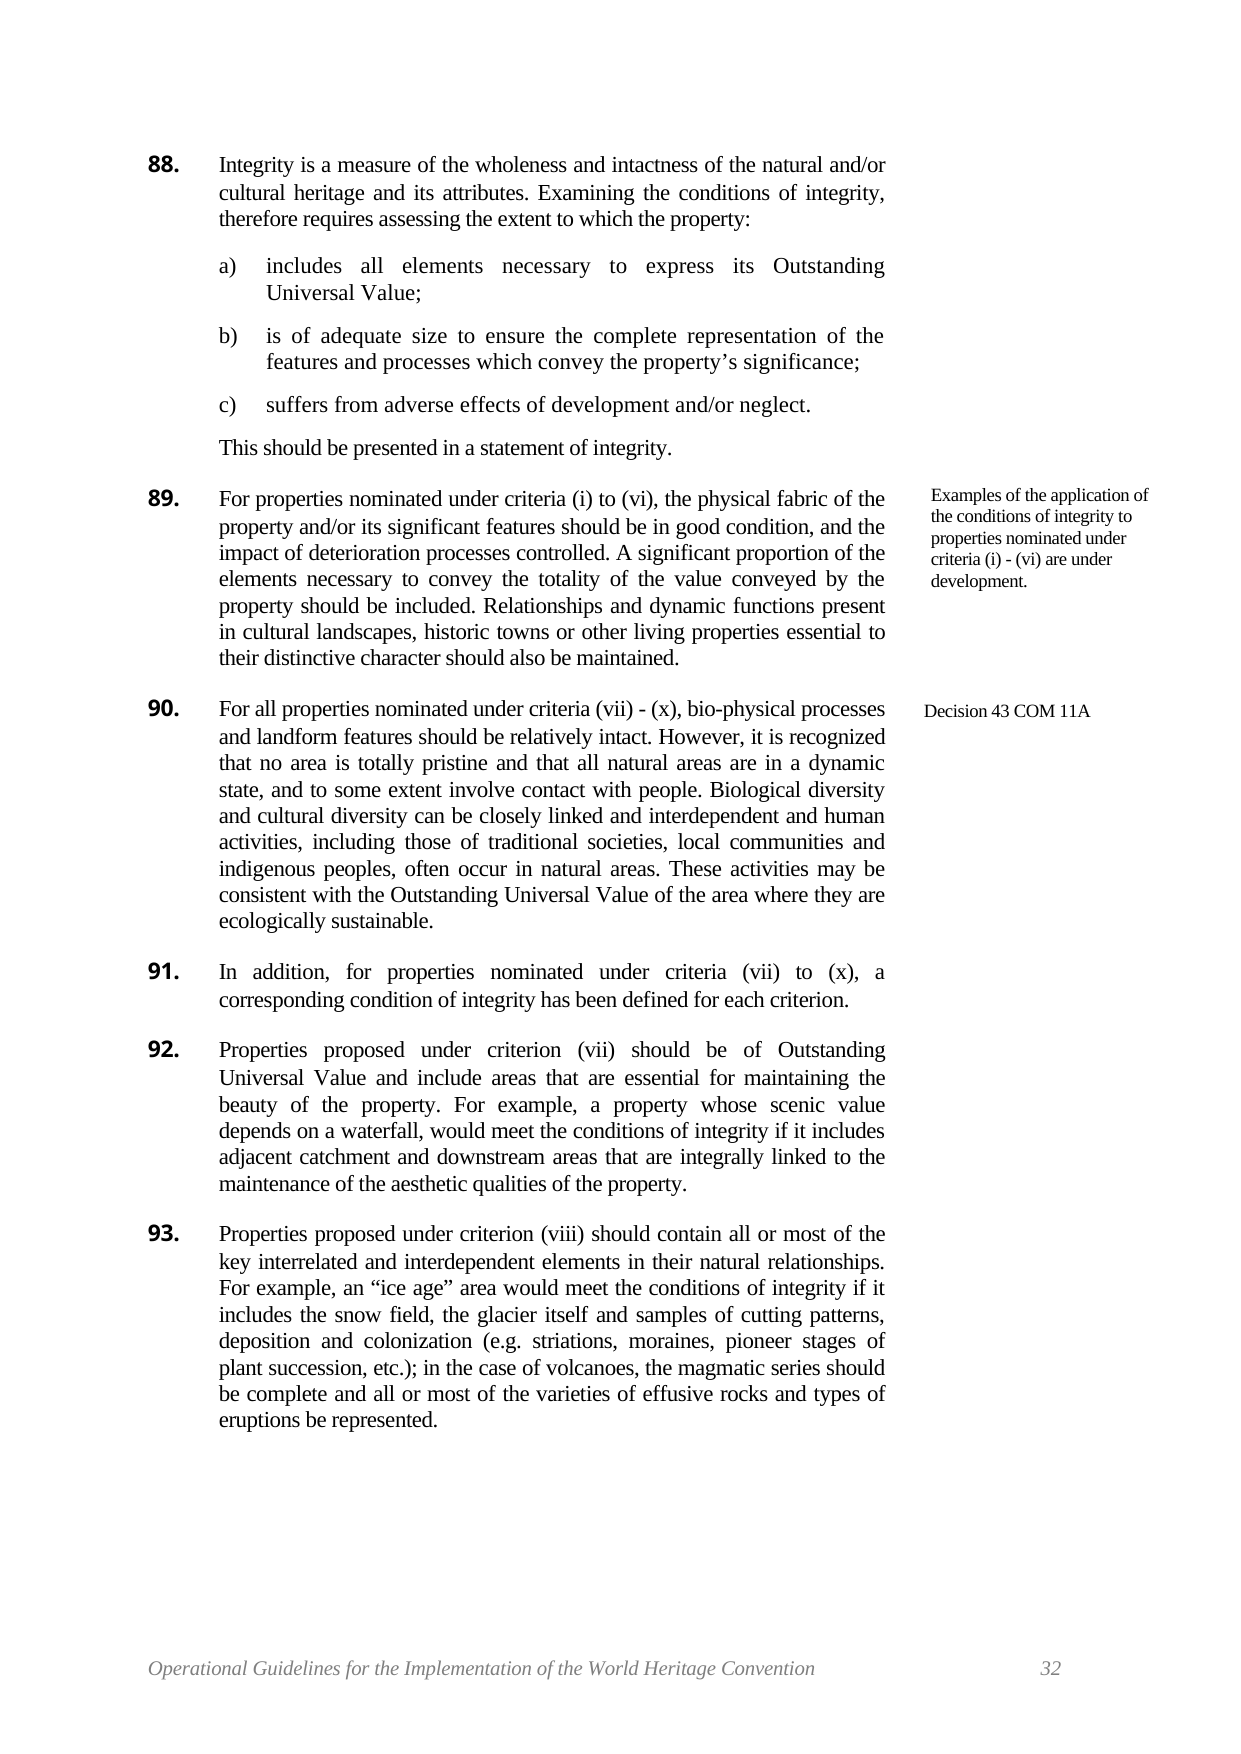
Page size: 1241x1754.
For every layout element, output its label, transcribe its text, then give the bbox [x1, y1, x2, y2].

text For all properties nominated under criteria (vii) - (x), bio-physical processes and landform features should be relatively intact. However, it is recognized that no area is totally pristine and that all natural areas are in a dynamic state, and to some extent involve contact with people. Biological diversity and cultural diversity can be closely linked and interdependent and human activities, including those of traditional societies, local communities and indigenous peoples, often occur in natural areas. These activities may be consistent with the Outstanding Universal Value of the area where they are ecologically sustainable. [148, 692, 886, 934]
text Properties proposed under criterion (vii) should be of Outstanding Universal Value and include areas that are essential for maintaining the beauty of the property. For example, a property whose scenic value depends on a waterfall, would meet the conditions of integrity if it includes adjacent catchment and downstream areas that are integrally linked to the maintenance of the aesthetic qualities of the property. [148, 1033, 886, 1196]
text In addition, for properties nominated under criteria (vii) to (x), a corresponding condition of integrity has been defined for each criterion. [148, 954, 886, 1012]
text is of adequate size to ensure the complete representation of the features and processes which convey the property’s significance; [218, 322, 886, 374]
text suffers from adverse effects of development and/or neglect. [218, 391, 886, 418]
text Integrity is a measure of the wholeness and intactness of the natural and/or cultural heritage and its attributes. Examining the conditions of integrity, therefore requires assessing the extent to which the property: [148, 148, 886, 232]
text This should be presented in a statement of integrity. [218, 434, 886, 461]
text Properties proposed under criterion (viii) should contain all or most of the key interrelated and interdependent elements in their natural relationships. For example, an “ice age” area would meet the conditions of integrity if it includes the snow field, the glacier itself and samples of cutting patterns, deposition and colonization (e.g. striations, moraines, pioneer stages of plant succession, etc.); in the case of volcanoes, the magmatic series should be complete and all or most of the varieties of effusive rocks and types of eruptions be represented. [148, 1217, 886, 1433]
list includes all elements necessary to express its Outstanding Universal Value; [218, 252, 886, 305]
text For properties nominated under criteria (i) to (vi), the physical fabric of the property and/or its significant features should be in good condition, and the impact of deterioration processes controlled. A significant proportion of the elements necessary to convey the totality of the value conveyed by the property should be included. Relationships and dynamic functions present in cultural landscapes, historic towns or other living properties essential to their distinctive character should also be maintained. [148, 481, 886, 671]
